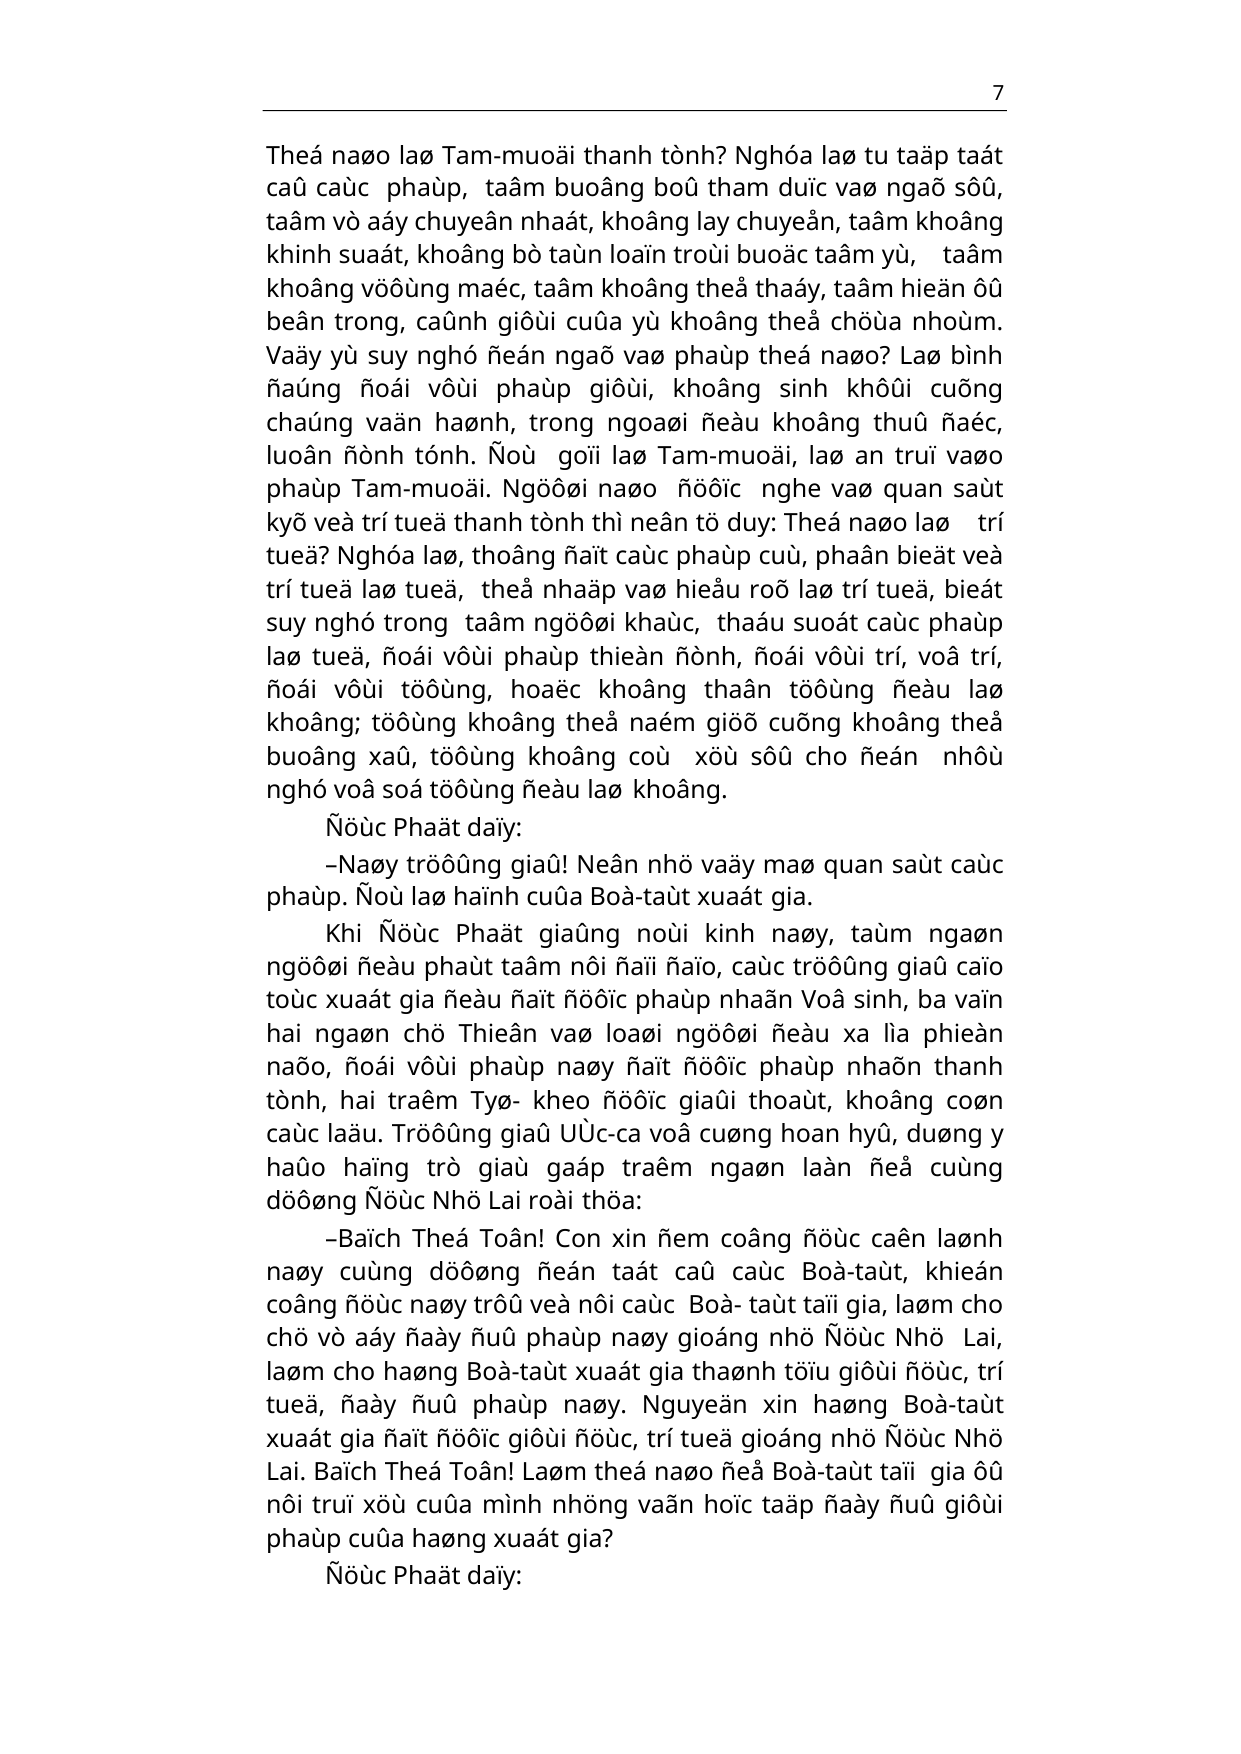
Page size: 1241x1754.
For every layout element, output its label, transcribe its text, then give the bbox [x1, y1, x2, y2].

text –Baïch Theá Toân! Con xin ñem coâng ñöùc caên laønh naøy cuùng döôøng ñeán taát caû caùc Boà-taùt, khieán coâng ñöùc naøy trôû veà nôi caùc Boà- taùt taïi gia, laøm cho chö vò aáy ñaày ñuû phaùp naøy gioáng nhö Ñöùc Nhö Lai, laøm cho haøng Boà-taùt xuaát gia thaønh töïu giôùi ñöùc, trí tueä, ñaày ñuû phaùp naøy. Nguyeän xin haøng Boà-taùt xuaát gia ñaït ñöôïc giôùi ñöùc, trí tueä gioáng nhö Ñöùc Nhö Lai. Baïch Theá Toân! Laøm theá naøo ñeå Boà-taùt taïi gia ôû nôi truï xöù cuûa mình nhöng vaãn hoïc taäp ñaày ñuû giôùi phaùp cuûa haøng xuaát gia? [266, 1220, 1004, 1555]
text Ñöùc Phaät daïy: [325, 809, 1065, 843]
text 7 [175, 78, 1004, 107]
text Theá naøo laø Tam-muoäi thanh tònh? Nghóa laø tu taäp taát caû caùc phaùp, taâm buoâng boû tham duïc vaø ngaõ sôû, taâm vò aáy chuyeân nhaát, khoâng lay chuyeån, taâm khoâng khinh suaát, khoâng bò taùn loaïn troùi buoäc taâm yù, taâm khoâng vöôùng maéc, taâm khoâng theå thaáy, taâm hieän ôû beân trong, caûnh giôùi cuûa yù khoâng theå chöùa nhoùm. Vaäy yù suy nghó ñeán ngaõ vaø phaùp theá naøo? Laø bình ñaúng ñoái vôùi phaùp giôùi, khoâng sinh khôûi cuõng chaúng vaän haønh, trong ngoaøi ñeàu khoâng thuû ñaéc, luoân ñònh tónh. Ñoù goïi laø Tam-muoäi, laø an truï vaøo phaùp Tam-muoäi. Ngöôøi naøo ñöôïc nghe vaø quan saùt kyõ veà trí tueä thanh tònh thì neân tö duy: Theá naøo laø trí tueä? Nghóa laø, thoâng ñaït caùc phaùp cuù, phaân bieät veà trí tueä laø tueä, theå nhaäp vaø hieåu roõ laø trí tueä, bieát suy nghó trong taâm ngöôøi khaùc, thaáu suoát caùc phaùp laø tueä, ñoái vôùi phaùp thieàn ñònh, ñoái vôùi trí, voâ trí, ñoái vôùi töôùng, hoaëc khoâng thaân töôùng ñeàu laø khoâng; töôùng khoâng theå naém giöõ cuõng khoâng theå buoâng xaû, töôùng khoâng coù xöù sôû cho ñeán nhôù nghó voâ soá töôùng ñeàu laø khoâng. [266, 137, 1004, 806]
text Khi Ñöùc Phaät giaûng noùi kinh naøy, taùm ngaøn ngöôøi ñeàu phaùt taâm nôi ñaïi ñaïo, caùc tröôûng giaû caïo toùc xuaát gia ñeàu ñaït ñöôïc phaùp nhaãn Voâ sinh, ba vaïn hai ngaøn chö Thieân vaø loaøi ngöôøi ñeàu xa lìa phieàn naõo, ñoái vôùi phaùp naøy ñaït ñöôïc phaùp nhaõn thanh tònh, hai traêm Tyø- kheo ñöôïc giaûi thoaùt, khoâng coøn caùc laäu. Tröôûng giaû UÙc-ca voâ cuøng hoan hyû, duøng y haûo haïng trò giaù gaáp traêm ngaøn laàn ñeå cuùng döôøng Ñöùc Nhö Lai roài thöa: [266, 916, 1004, 1217]
text Ñöùc Phaät daïy: [325, 1558, 1065, 1592]
text –Naøy tröôûng giaû! Neân nhö vaäy maø quan saùt caùc phaùp. Ñoù laø haïnh cuûa Boà-taùt xuaát gia. [266, 846, 1004, 913]
